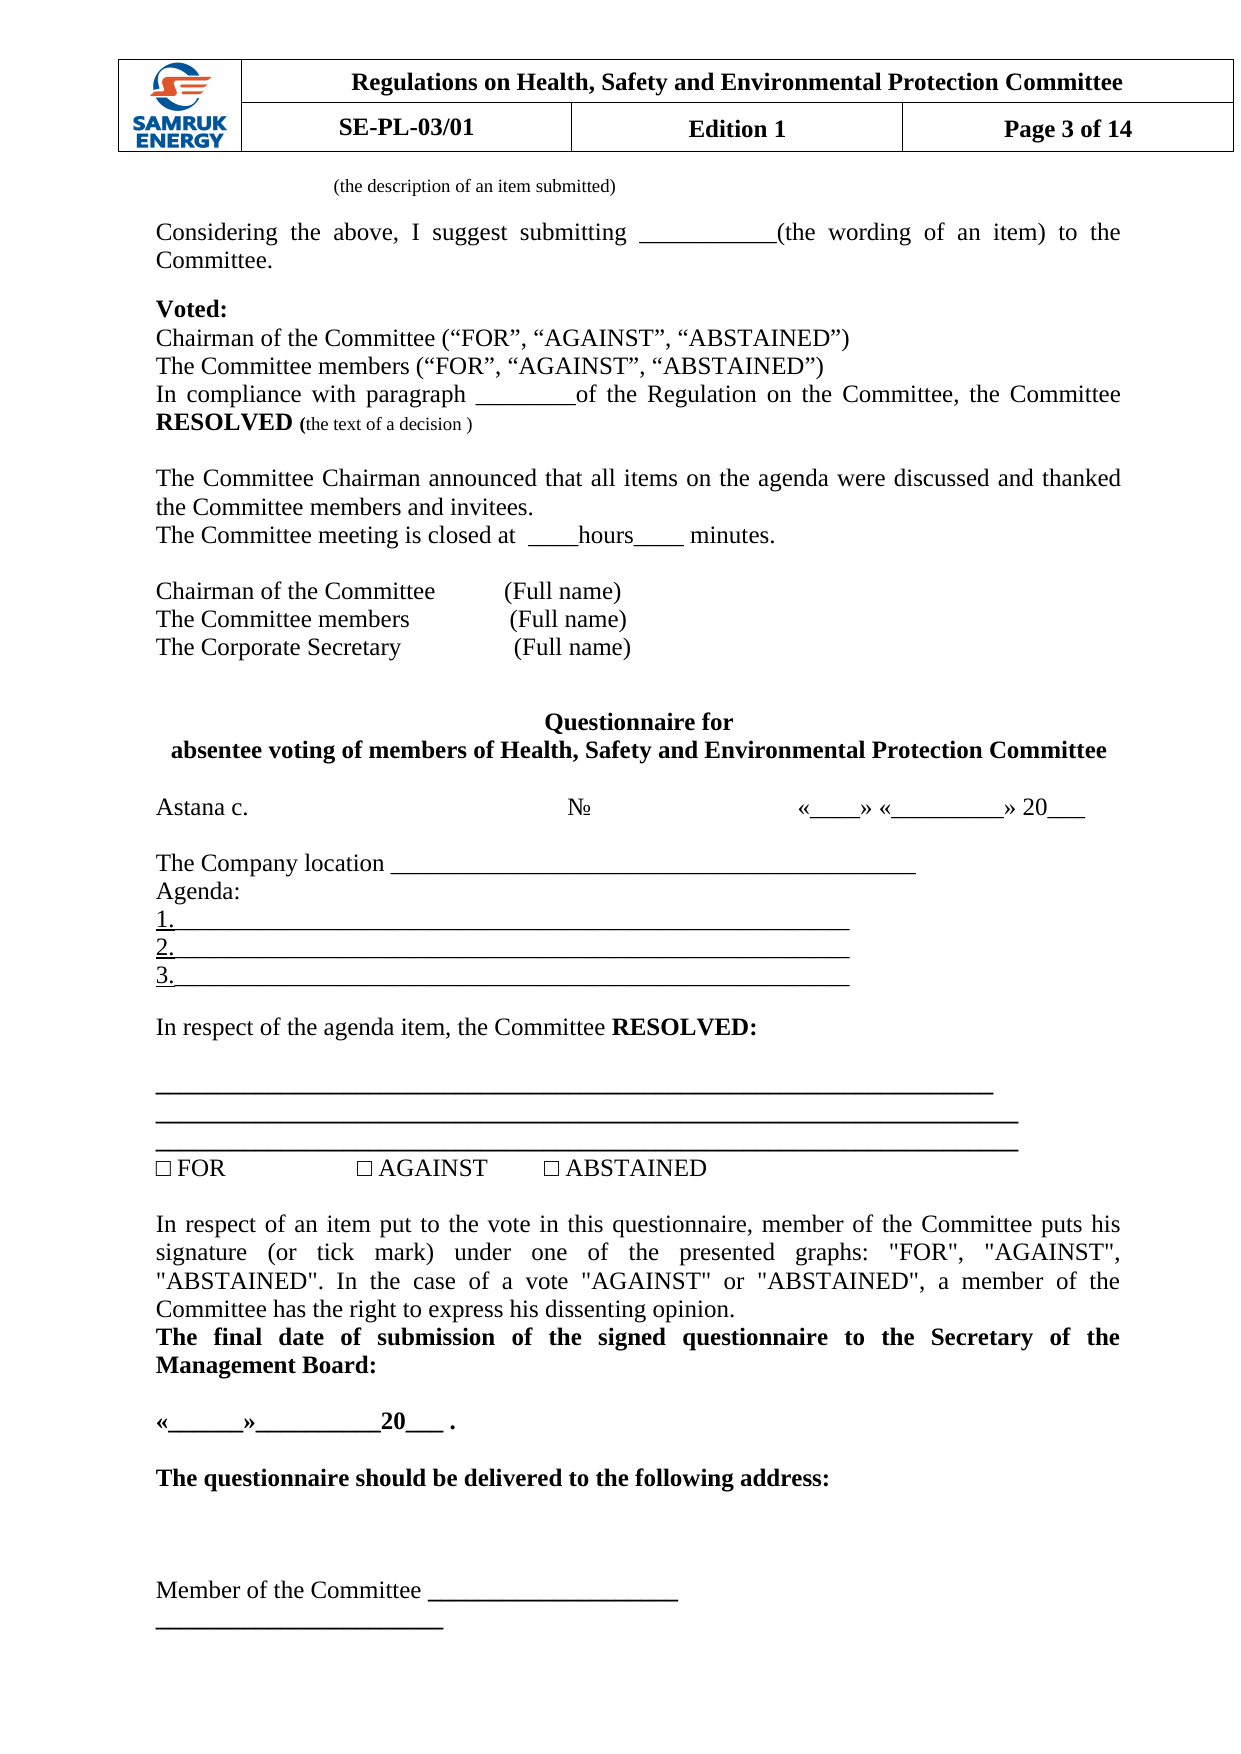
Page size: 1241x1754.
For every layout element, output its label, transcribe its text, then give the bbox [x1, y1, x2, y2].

text Chairman of the Committee (“FOR”, “AGAINST”, “ABSTAINED”) [156, 323, 1122, 352]
text The Corporate Secretary (Full name) [156, 633, 1122, 661]
text In respect of an item put to the vote in this questionnaire, member of the Committee puts his signature (or tick mark) under one of the presented graphs: "FOR", "AGAINST", "ABSTAINED". In the case of a vote "AGAINST" or "ABSTAINED", a member of the Committee has the right to express his dissenting opinion. [156, 1210, 1122, 1323]
picture [130, 60, 230, 151]
text □ FOR □ AGAINST □ ABSTAINED [156, 1154, 1122, 1182]
text The questionnaire should be delivered to the following address: [156, 1463, 1122, 1492]
text Chairman of the Committee (Full name) [156, 577, 1122, 605]
text Member of the Committee ____________________ _______________________ [156, 1576, 1122, 1632]
text _____________________________________________________________________ [118, 1097, 1122, 1126]
text «______»__________20___ . [156, 1407, 1122, 1435]
text Agenda: [156, 877, 1122, 905]
text Astana c. № «____» «_________» 20___ [156, 793, 1122, 821]
text The Committee members (Full name) [156, 605, 1122, 633]
text In respect of the agenda item, the Committee RESOLVED: [118, 1013, 1122, 1041]
text 3.______________________________________________________ [118, 961, 1122, 989]
text Questionnaire for [156, 708, 1122, 736]
text The Committee members (“FOR”, “AGAINST”, “ABSTAINED”) [156, 352, 1122, 380]
text The Company location __________________________________________ [156, 849, 1122, 877]
text (the description of an item submitted) [156, 176, 1122, 197]
text The Committee meeting is closed at ____hours____ minutes. [156, 521, 1122, 549]
text 2.______________________________________________________ [118, 933, 1122, 961]
text absentee voting of members of Health, Safety and Environmental Protection Committee [156, 736, 1122, 764]
text In compliance with paragraph ________of the Regulation on the Committee, the Committee RESOLVED (the text of a decision ) [156, 380, 1122, 436]
text The final date of submission of the signed questionnaire to the Secretary of the Management Board: [156, 1323, 1122, 1379]
text _____________________________________________________________________ [118, 1126, 1122, 1154]
text The Committee Chairman announced that all items on the agenda were discussed and thanked the Committee members and invitees. [156, 464, 1122, 521]
text Voted: [156, 295, 1122, 323]
text ___________________________________________________________________ [118, 1069, 1122, 1097]
text 1.______________________________________________________ [118, 905, 1122, 933]
text Considering the above, I suggest submitting ___________(the wording of an item) to the Committee. [156, 218, 1122, 274]
